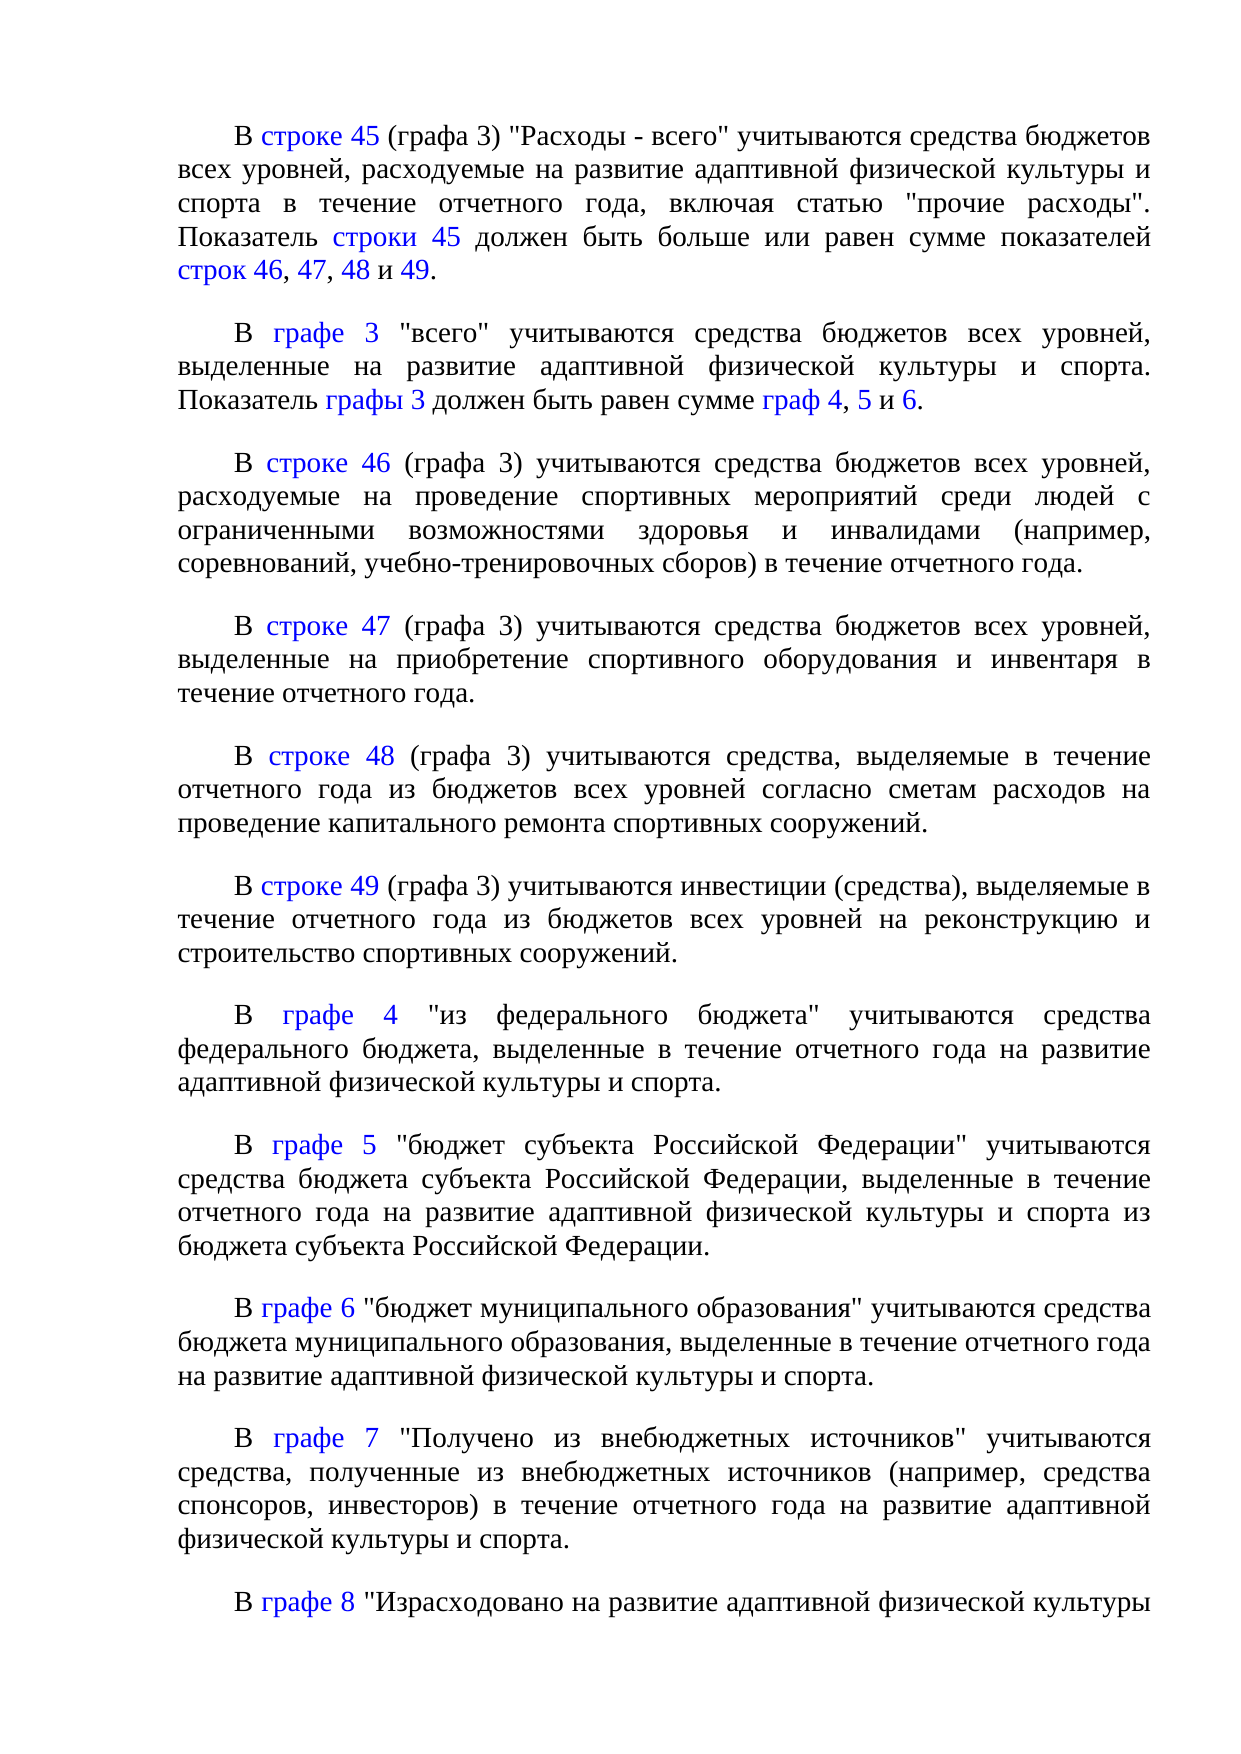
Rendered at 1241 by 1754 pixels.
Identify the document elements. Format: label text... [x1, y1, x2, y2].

text В строке 46 (графа 3) учитываются средства бюджетов всех уровней, расходуемые на проведение спортивных мероприятий среди людей с ограниченными возможностями здоровья и инвалидами (например, соревнований, учебно-тренировочных сборов) в течение отчетного года. [177, 445, 1152, 579]
text В строке 48 (графа 3) учитываются средства, выделяемые в течение отчетного года из бюджетов всех уровней согласно сметам расходов на проведение капитального ремонта спортивных сооружений. [177, 738, 1152, 838]
text В графе 4 "из федерального бюджета" учитываются средства федерального бюджета, выделенные в течение отчетного года на развитие адаптивной физической культуры и спорта. [177, 997, 1152, 1098]
text В графе 5 "бюджет субъекта Российской Федерации" учитываются средства бюджета субъекта Российской Федерации, выделенные в течение отчетного года на развитие адаптивной физической культуры и спорта из бюджета субъекта Российской Федерации. [177, 1127, 1152, 1261]
text В графе 6 "бюджет муниципального образования" учитываются средства бюджета муниципального образования, выделенные в течение отчетного года на развитие адаптивной физической культуры и спорта. [177, 1291, 1152, 1391]
text В графе 3 "всего" учитываются средства бюджетов всех уровней, выделенные на развитие адаптивной физической культуры и спорта. Показатель графы 3 должен быть равен сумме граф 4, 5 и 6. [177, 315, 1152, 416]
text В строке 49 (графа 3) учитываются инвестиции (средства), выделяемые в течение отчетного года из бюджетов всех уровней на реконструкцию и строительство спортивных сооружений. [177, 868, 1152, 968]
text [177, 1584, 1152, 1617]
text В строке 47 (графа 3) учитываются средства бюджетов всех уровней, выделенные на приобретение спортивного оборудования и инвентаря в течение отчетного года. [177, 608, 1152, 709]
text В графе 7 "Получено из внебюджетных источников" учитываются средства, полученные из внебюджетных источников (например, средства спонсоров, инвесторов) в течение отчетного года на развитие адаптивной физической культуры и спорта. [177, 1420, 1152, 1554]
text В строке 45 (графа 3) "Расходы - всего" учитываются средства бюджетов всех уровней, расходуемые на развитие адаптивной физической культуры и спорта в течение отчетного года, включая статью "прочие расходы". Показатель строки 45 должен быть больше или равен сумме показателей строк 46, 47, 48 и 49. [177, 118, 1152, 286]
